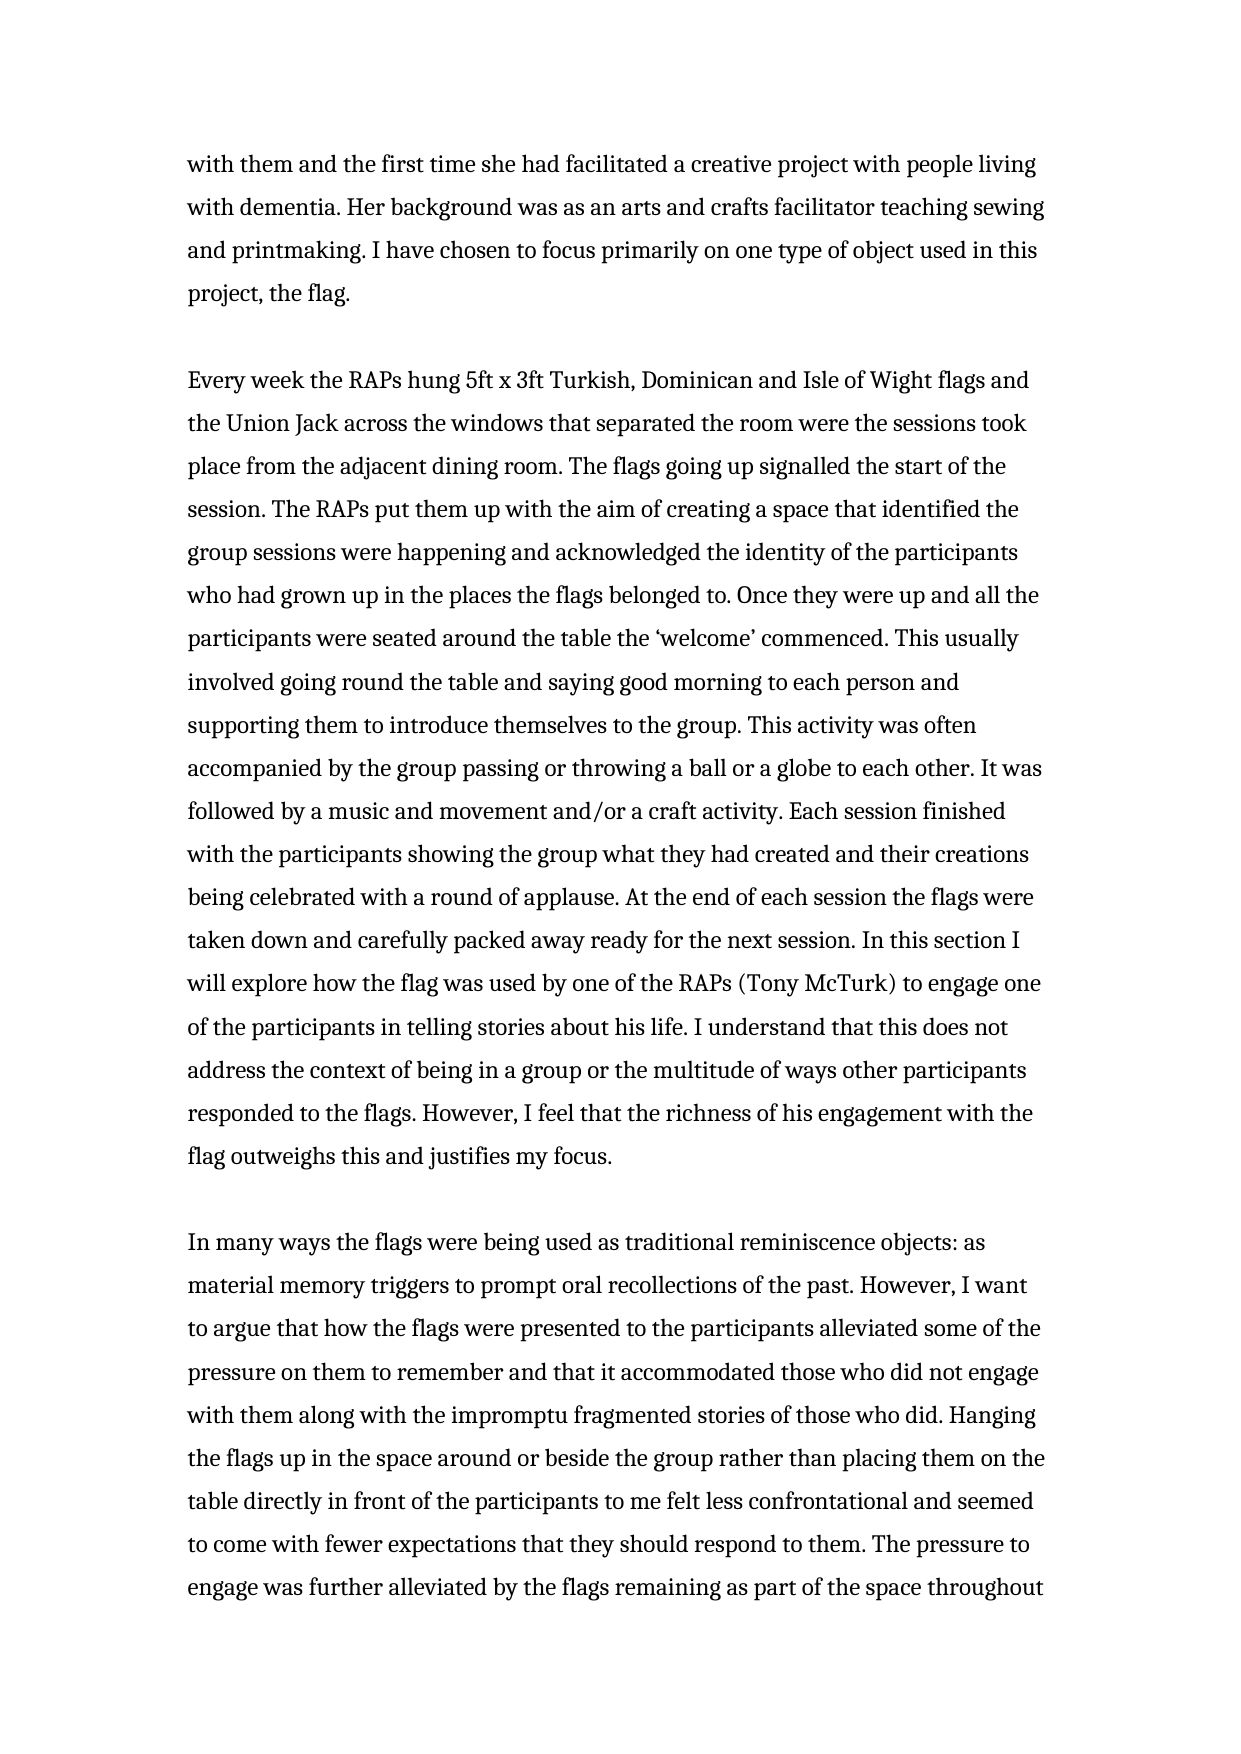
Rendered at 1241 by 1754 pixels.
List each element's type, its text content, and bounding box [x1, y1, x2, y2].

text Every week the RAPs hung 5ft x 3ft Turkish, Dominican and Isle of Wight flags and the Union Jack across the windows that separated the room were the sessions took place from the adjacent dining room. The flags going up signalled the start of the session. The RAPs put them up with the aim of creating a space that identified the group sessions were happening and acknowledged the identity of the participants who had grown up in the places the flags belonged to. Once they were up and all the participants were seated around the table the ‘welcome’ commenced. This usually involved going round the table and saying good morning to each person and supporting them to introduce themselves to the group. This activity was often accompanied by the group passing or throwing a ball or a globe to each other. It was followed by a music and movement and/or a craft activity. Each session finished with the participants showing the group what they had created and their creations being celebrated with a round of applause. At the end of each session the flags were taken down and carefully packed away ready for the next session. In this section I will explore how the flag was used by one of the RAPs (Tony McTurk) to engage one of the participants in telling stories about his life. I understand that this does not address the context of being in a group or the multitude of ways other participants responded to the flags. However, I feel that the richness of his engagement with the flag outweighs this and justifies my focus. [187, 366, 1053, 1171]
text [187, 1228, 1053, 1602]
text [187, 150, 1053, 308]
